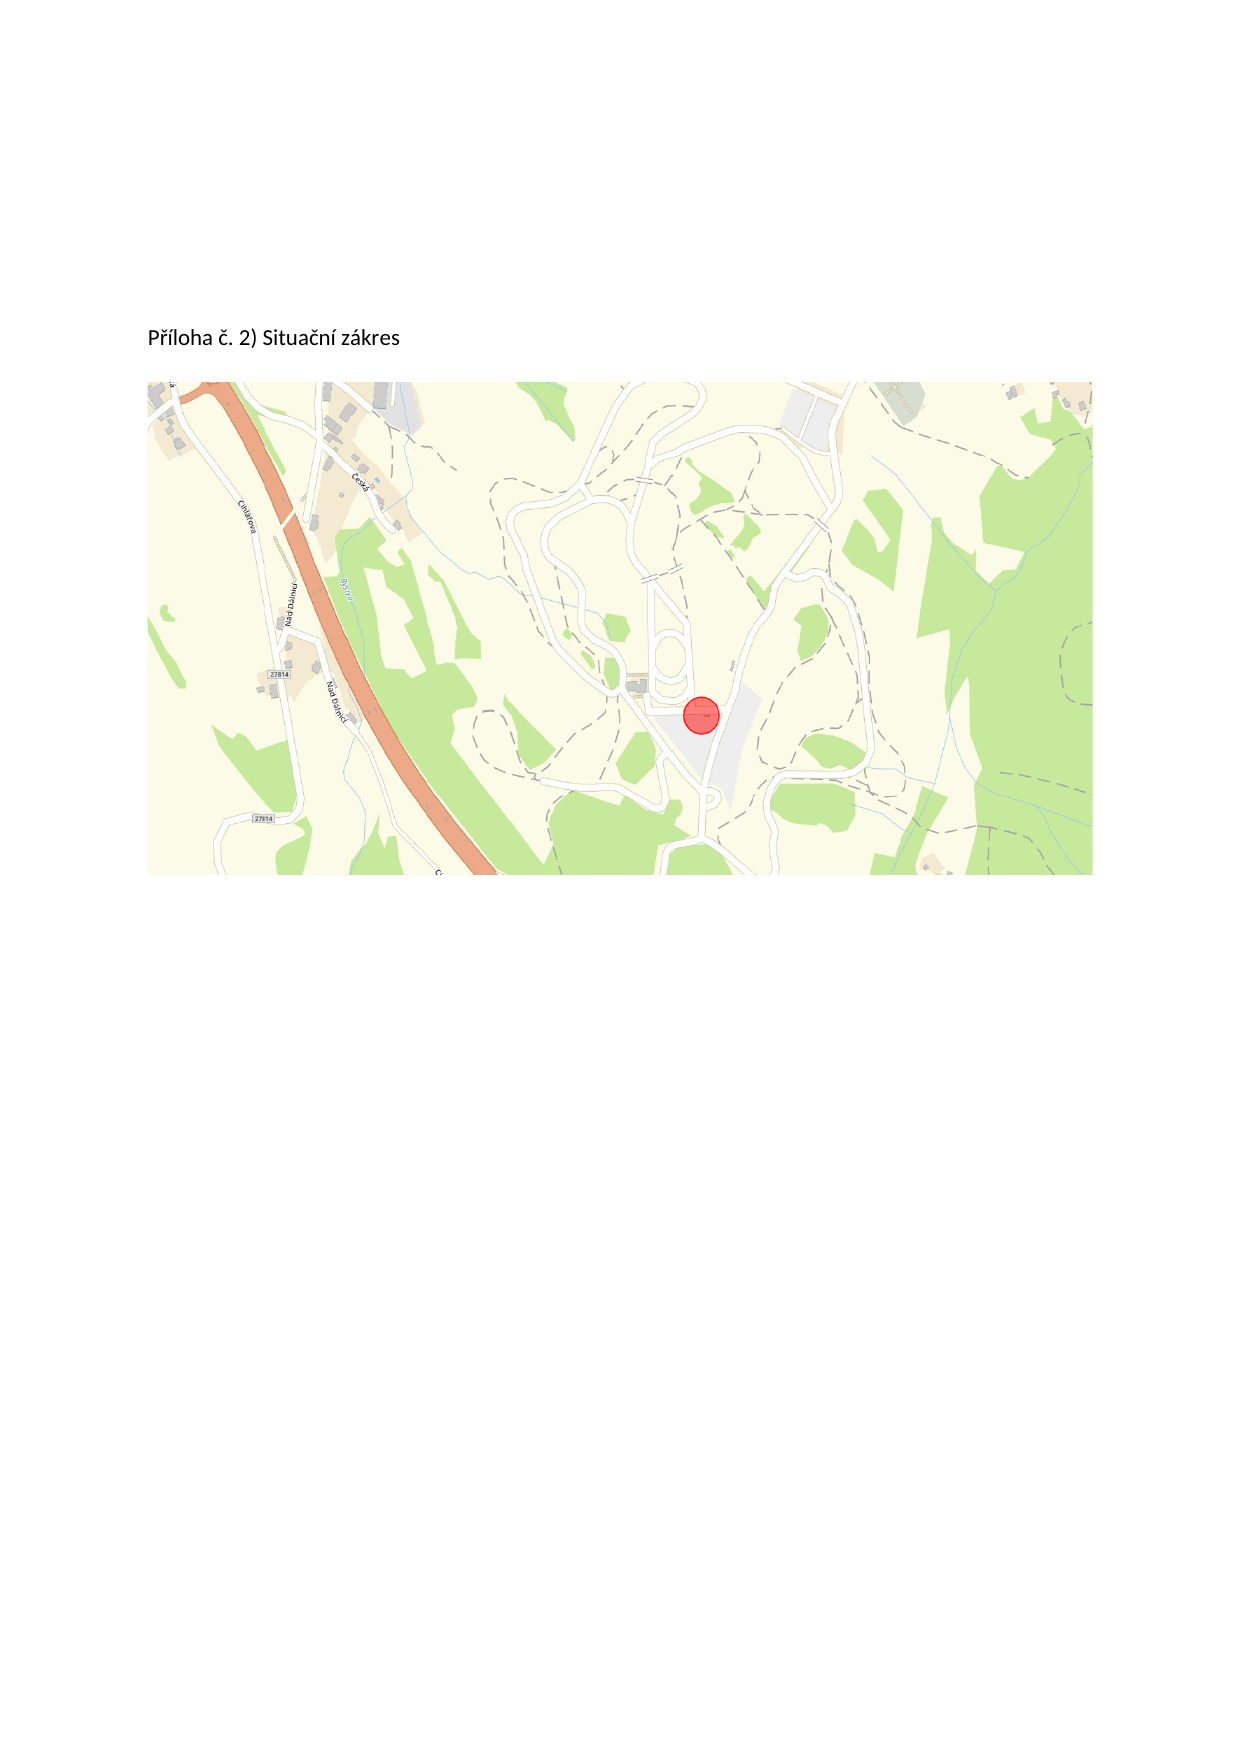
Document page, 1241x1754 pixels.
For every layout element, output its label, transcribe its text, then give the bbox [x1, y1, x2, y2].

picture [147, 382, 1093, 875]
text Příloha č. 2) Situační zákres [148, 323, 1093, 352]
